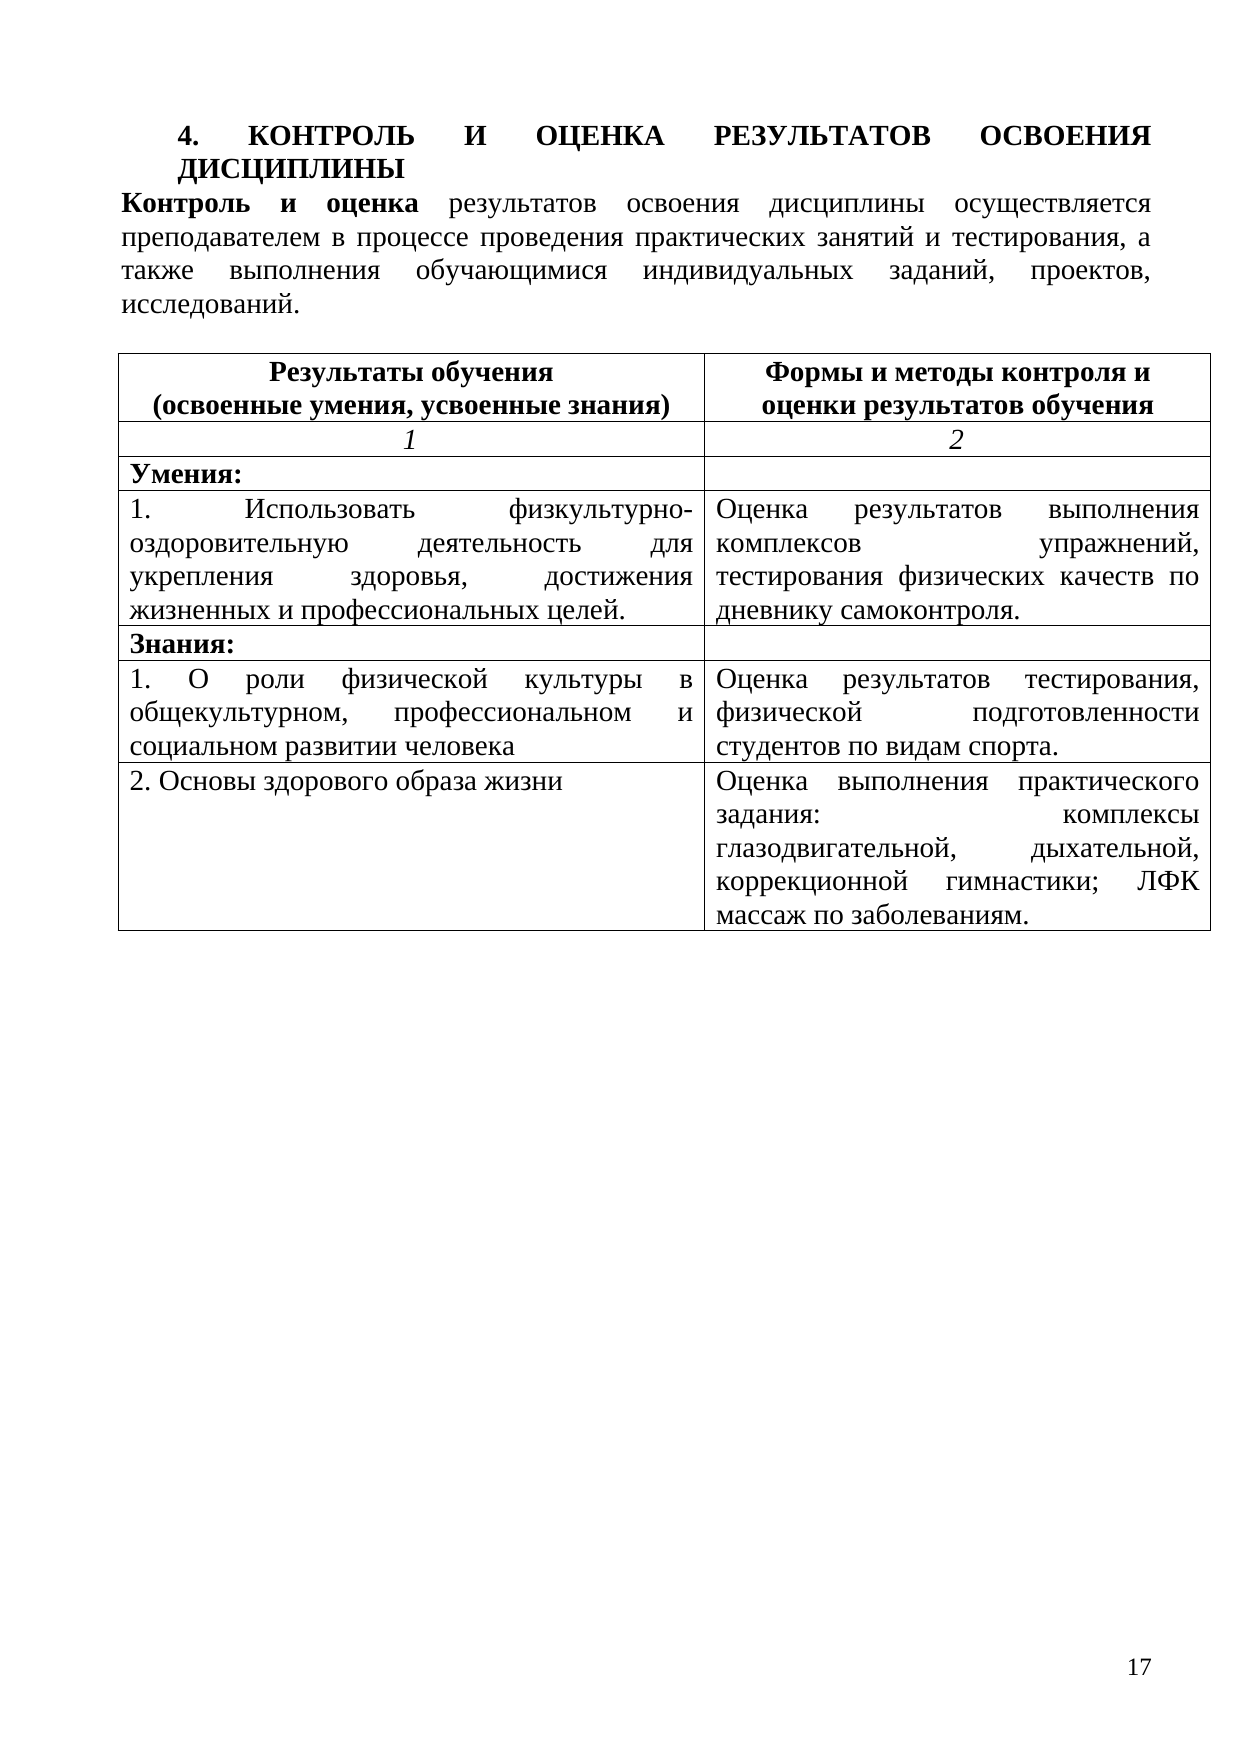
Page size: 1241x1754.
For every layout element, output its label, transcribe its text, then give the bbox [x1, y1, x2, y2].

table_cell Оценка выполнения практического задания: комплексы глазодвигательной, дыхательной, коррекционной гимнастики; ЛФК массаж по заболеваниям. [705, 763, 1210, 930]
table_cell 2. Основы здорового образа жизни [119, 763, 704, 930]
text 4. Контроль и оценка результатов освоения Дисциплины [177, 118, 1152, 185]
table_cell [705, 626, 1210, 660]
table_cell 2 [705, 422, 1210, 456]
table_cell [705, 457, 1210, 490]
table_cell 1 [119, 422, 704, 456]
table_header Формы и методы контроля и оценки результатов обучения [705, 354, 1210, 421]
subtitle Контроль и оценка результатов освоения дисциплины осуществляется преподавателем в процессе проведения практических занятий и тестирования, а также выполнения обучающимися индивидуальных заданий, проектов, исследований. [121, 185, 1152, 319]
table_cell 1. О роли физической культуры в общекультурном, профессиональном и социальном развитии человека [119, 661, 704, 762]
table_cell Знания: [119, 626, 704, 660]
table_cell Оценка результатов выполнения комплексов упражнений, тестирования физических качеств по дневнику самоконтроля. [705, 491, 1210, 625]
table_cell 1. Использовать физкультурно-оздоровительную деятельность для укрепления здоровья, достижения жизненных и профессиональных целей. [119, 491, 704, 625]
table_cell Оценка результатов тестирования, физической подготовленности студентов по видам спорта. [705, 661, 1210, 762]
table_header Результаты обучения (освоенные умения, усвоенные знания) [119, 354, 704, 421]
table_cell Умения: [119, 457, 704, 490]
